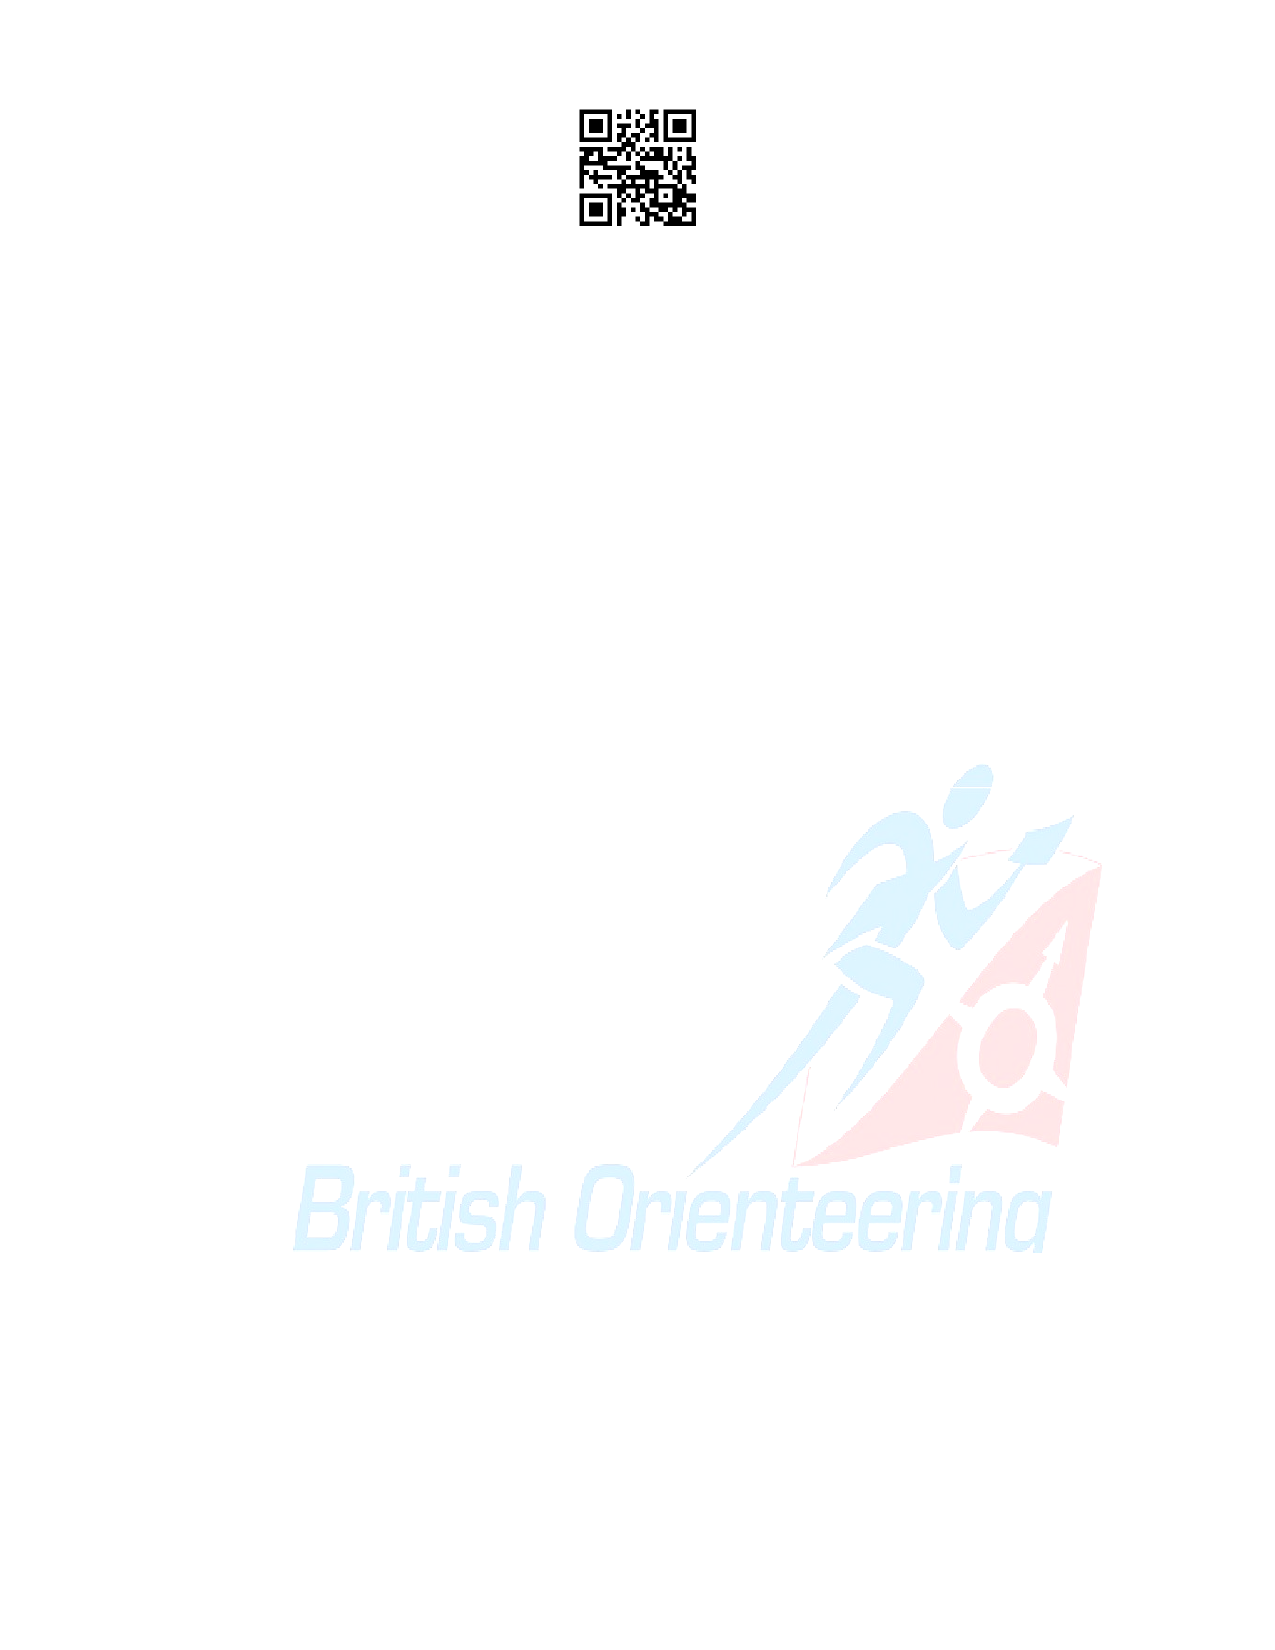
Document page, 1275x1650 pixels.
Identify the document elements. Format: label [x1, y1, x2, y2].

picture [573, 103, 702, 232]
